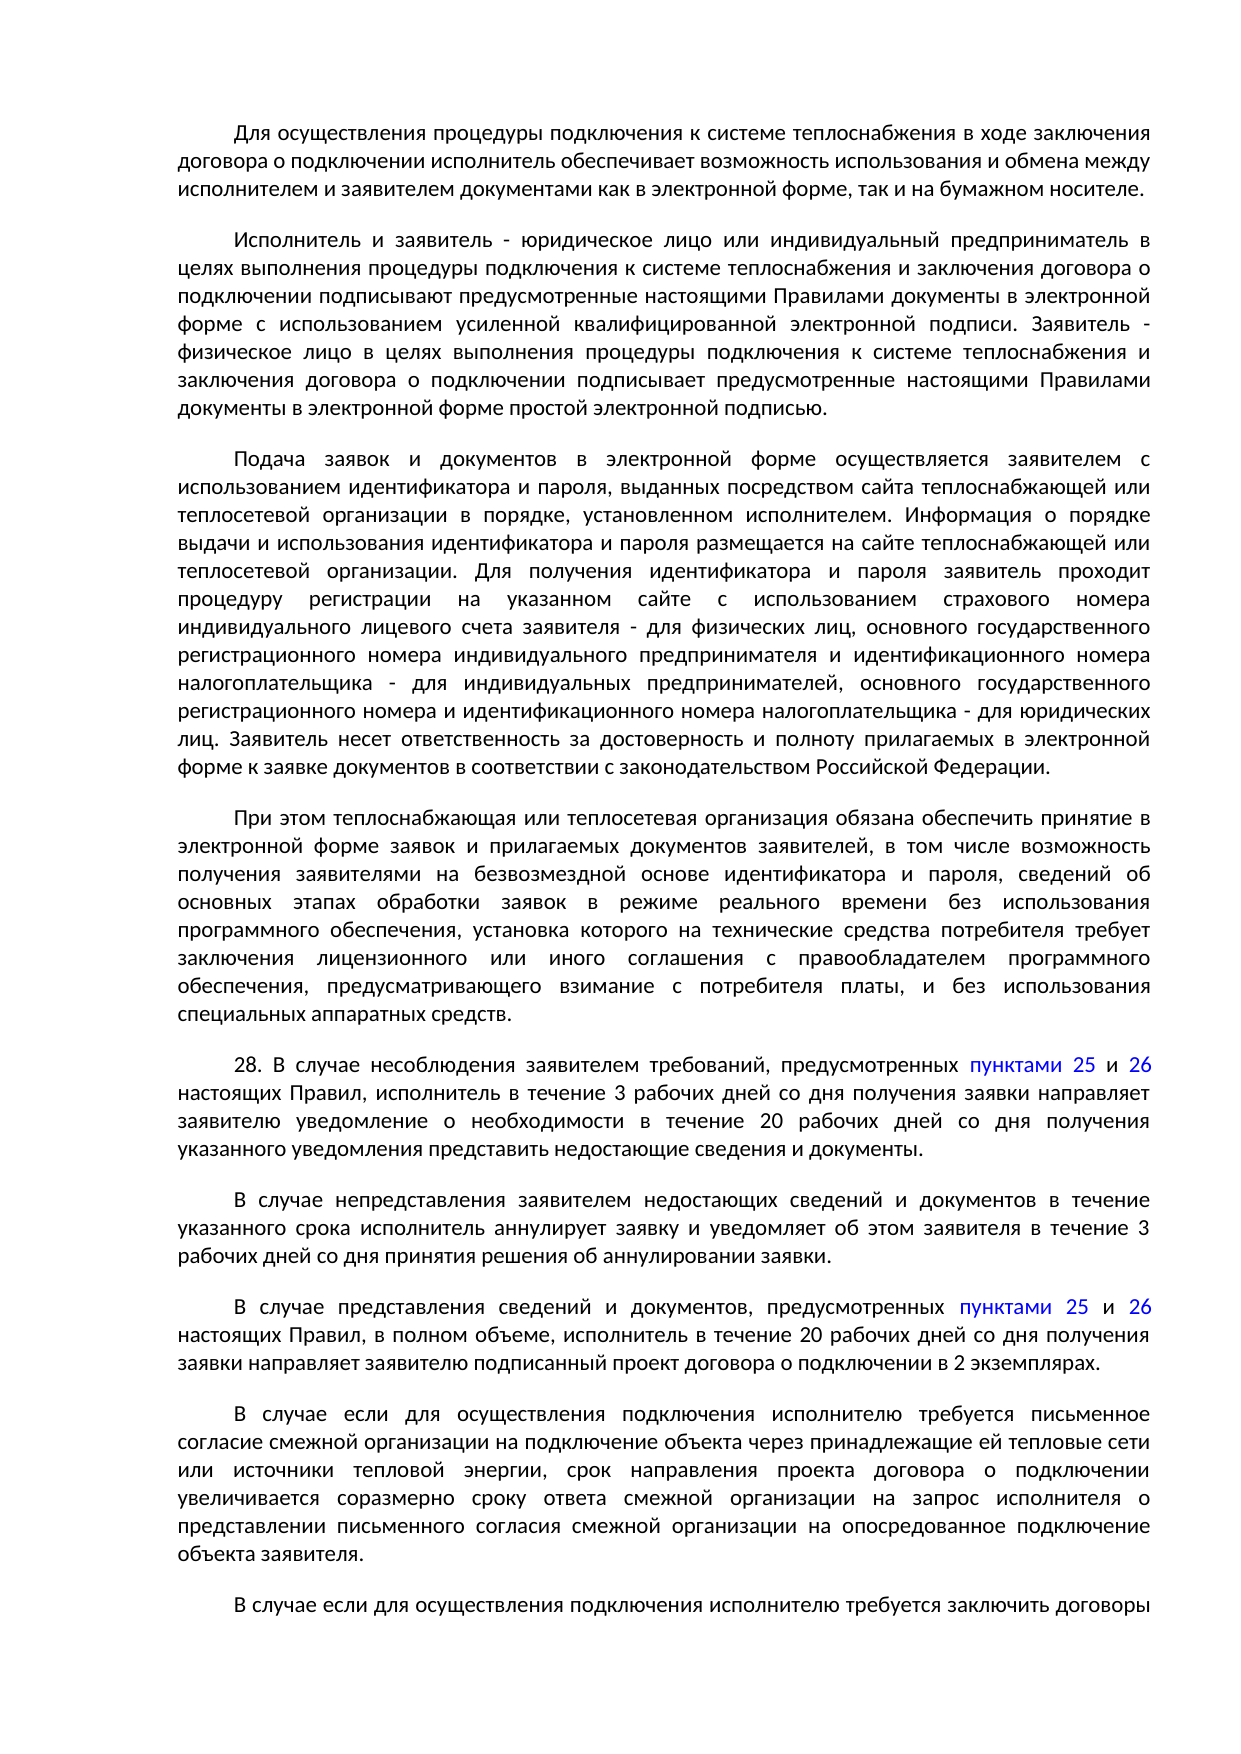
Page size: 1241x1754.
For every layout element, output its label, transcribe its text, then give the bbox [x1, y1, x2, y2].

text При этом теплоснабжающая или теплосетевая организация обязана обеспечить принятие в электронной форме заявок и прилагаемых документов заявителей, в том числе возможность получения заявителями на безвозмездной основе идентификатора и пароля, сведений об основных этапах обработки заявок в режиме реального времени без использования программного обеспечения, установка которого на технические средства потребителя требует заключения лицензионного или иного соглашения с правообладателем программного обеспечения, предусматривающего взимание с потребителя платы, и без использования специальных аппаратных средств. [177, 803, 1152, 1027]
text Исполнитель и заявитель - юридическое лицо или индивидуальный предприниматель в целях выполнения процедуры подключения к системе теплоснабжения и заключения договора о подключении подписывают предусмотренные настоящими Правилами документы в электронной форме с использованием усиленной квалифицированной электронной подписи. Заявитель - физическое лицо в целях выполнения процедуры подключения к системе теплоснабжения и заключения договора о подключении подписывает предусмотренные настоящими Правилами документы в электронной форме простой электронной подписью. [177, 225, 1152, 421]
text В случае непредставления заявителем недостающих сведений и документов в течение указанного срока исполнитель аннулирует заявку и уведомляет об этом заявителя в течение 3 рабочих дней со дня принятия решения об аннулировании заявки. [177, 1185, 1152, 1269]
text В случае если для осуществления подключения исполнителю требуется письменное согласие смежной организации на подключение объекта через принадлежащие ей тепловые сети или источники тепловой энергии, срок направления проекта договора о подключении увеличивается соразмерно сроку ответа смежной организации на запрос исполнителя о представлении письменного согласия смежной организации на опосредованное подключение объекта заявителя. [177, 1399, 1152, 1567]
text 28. В случае несоблюдения заявителем требований, предусмотренных пунктами 25 и 26 настоящих Правил, исполнитель в течение 3 рабочих дней со дня получения заявки направляет заявителю уведомление о необходимости в течение 20 рабочих дней со дня получения указанного уведомления представить недостающие сведения и документы. [177, 1050, 1152, 1162]
text Подача заявок и документов в электронной форме осуществляется заявителем с использованием идентификатора и пароля, выданных посредством сайта теплоснабжающей или теплосетевой организации в порядке, установленном исполнителем. Информация о порядке выдачи и использования идентификатора и пароля размещается на сайте теплоснабжающей или теплосетевой организации. Для получения идентификатора и пароля заявитель проходит процедуру регистрации на указанном сайте с использованием страхового номера индивидуального лицевого счета заявителя - для физических лиц, основного государственного регистрационного номера индивидуального предпринимателя и идентификационного номера налогоплательщика - для индивидуальных предпринимателей, основного государственного регистрационного номера и идентификационного номера налогоплательщика - для юридических лиц. Заявитель несет ответственность за достоверность и полноту прилагаемых в электронной форме к заявке документов в соответствии с законодательством Российской Федерации. [177, 444, 1152, 780]
text В случае представления сведений и документов, предусмотренных пунктами 25 и 26 настоящих Правил, в полном объеме, исполнитель в течение 20 рабочих дней со дня получения заявки направляет заявителю подписанный проект договора о подключении в 2 экземплярах. [177, 1292, 1152, 1376]
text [177, 1590, 1152, 1618]
text Для осуществления процедуры подключения к системе теплоснабжения в ходе заключения договора о подключении исполнитель обеспечивает возможность использования и обмена между исполнителем и заявителем документами как в электронной форме, так и на бумажном носителе. [177, 118, 1152, 202]
